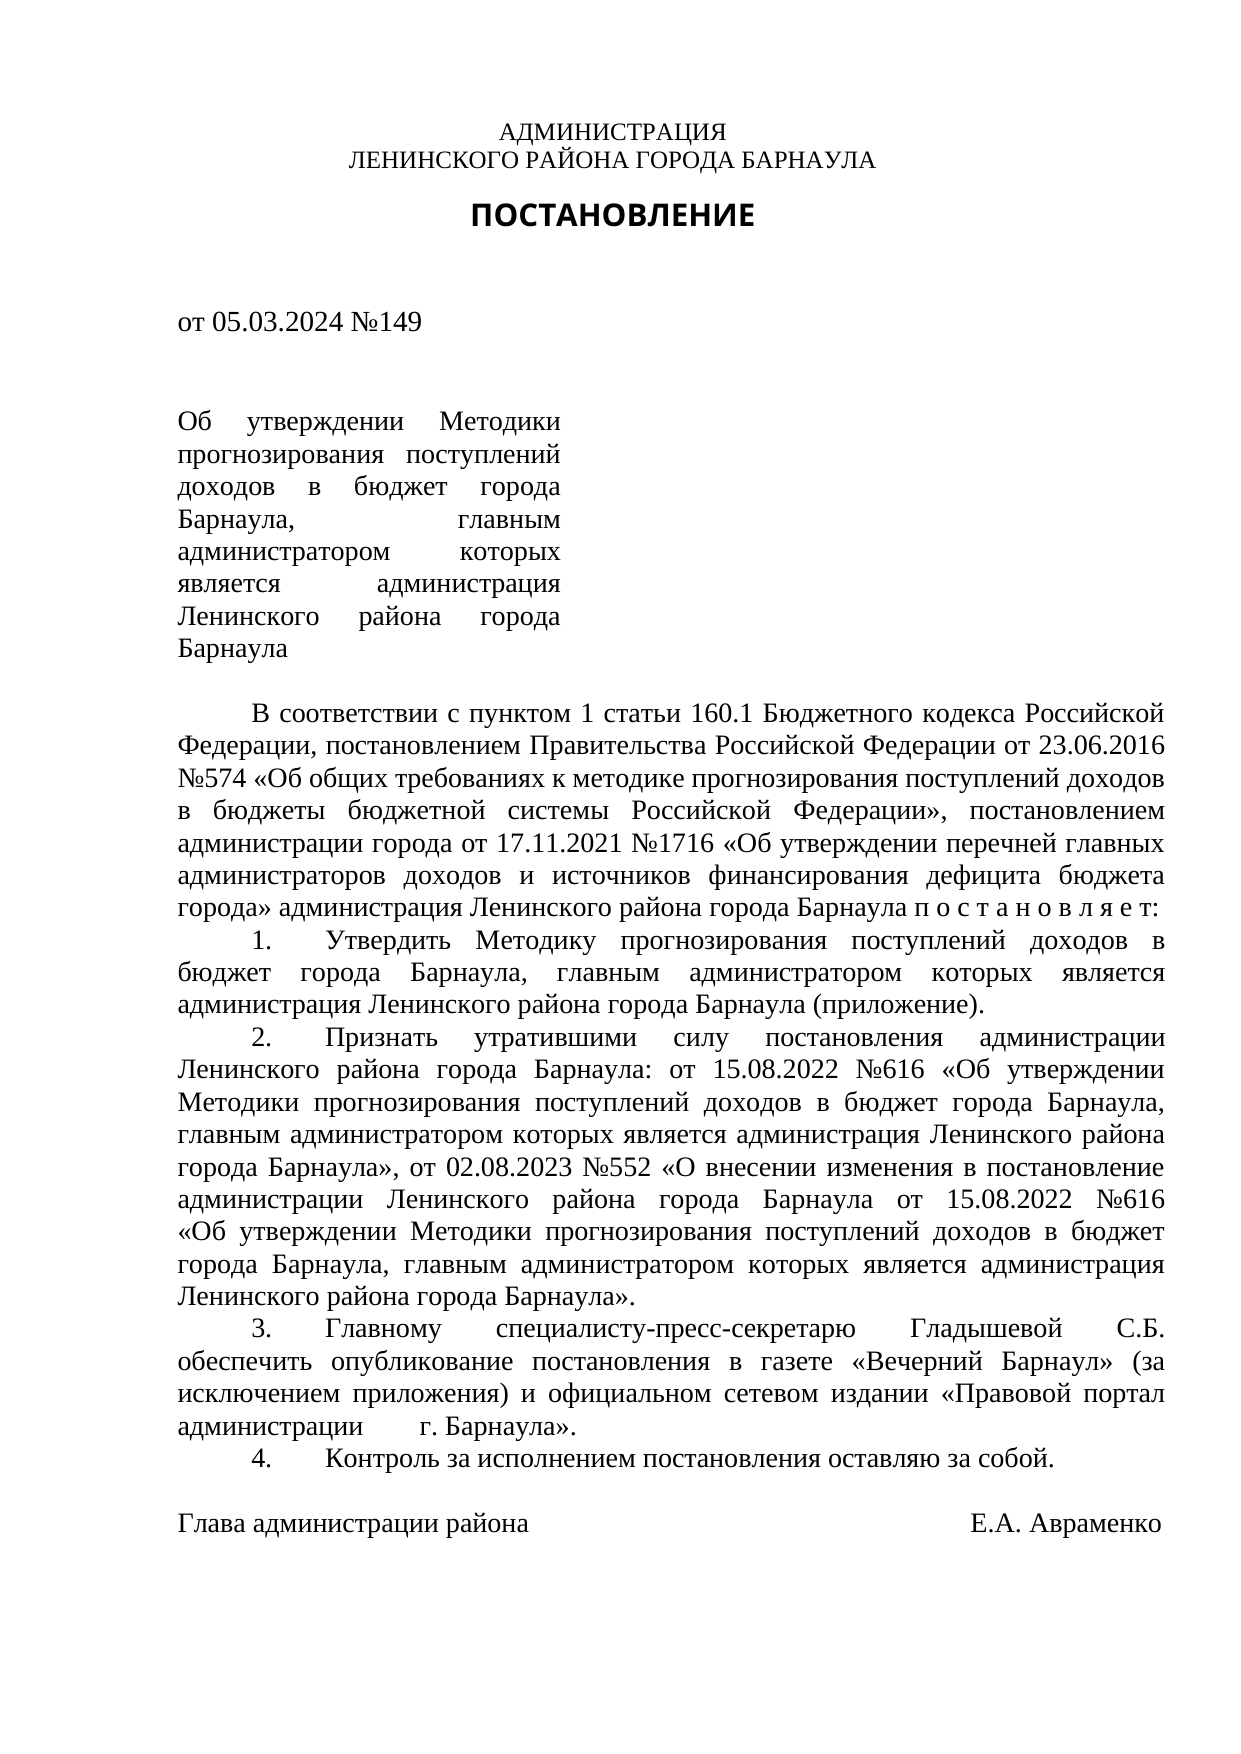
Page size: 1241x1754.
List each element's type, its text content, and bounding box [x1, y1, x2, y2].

text от 05.03.2024 №149 [177, 304, 1166, 337]
text ПОСТАНОВЛЕНИЕ [0, 193, 1240, 236]
text В соответствии с пунктом 1 статьи 160.1 Бюджетного кодекса Российской Федерации, постановлением Правительства Российской Федерации от 23.06.2016 №574 «Об общих требованиях к методике прогнозирования поступлений доходов в бюджеты бюджетной системы Российской Федерации», постановлением администрации города от 17.11.2021 №1716 «Об утверждении перечней главных администраторов доходов и источников финансирования дефицита бюджета города» администрация Ленинского района города Барнаула п о с т а н о в л я е т: [177, 696, 1166, 923]
list Контроль за исполнением постановления оставляю за собой. [177, 1441, 1166, 1473]
text Об утверждении Методики прогнозирования поступлений доходов в бюджет города Барнаула, главным администратором которых является администрация Ленинского района города Барнаула [177, 404, 561, 664]
text ЛЕНИНСКОГО РАЙОНА ГОРОДА БАРНАУЛА [0, 145, 1240, 174]
list Главному специалисту-пресс-секретарю Гладышевой С.Б. обеспечить опубликование постановления в газете «Вечерний Барнаул» (за исключением приложения) и официальном сетевом издании «Правовой портал администрации г. Барнаула». [177, 1312, 1166, 1441]
text Глава администрации района Е.А. Авраменко [177, 1506, 1166, 1538]
text АДМИНИСТРАЦИЯ [0, 117, 1240, 145]
list Утвердить Методику прогнозирования поступлений доходов в бюджет города Барнаула, главным администратором которых является администрация Ленинского района города Барнаула (приложение). [177, 923, 1166, 1020]
list Признать утратившими силу постановления администрации Ленинского района города Барнаула: от 15.08.2022 №616 «Об утверждении Методики прогнозирования поступлений доходов в бюджет города Барнаула, главным администратором которых является администрация Ленинского района города Барнаула», от 02.08.2023 №552 «О внесении изменения в постановление администрации Ленинского района города Барнаула от 15.08.2022 №616 «Об утверждении Методики прогнозирования поступлений доходов в бюджет города Барнаула, главным администратором которых является администрация Ленинского района города Барнаула». [177, 1020, 1166, 1312]
